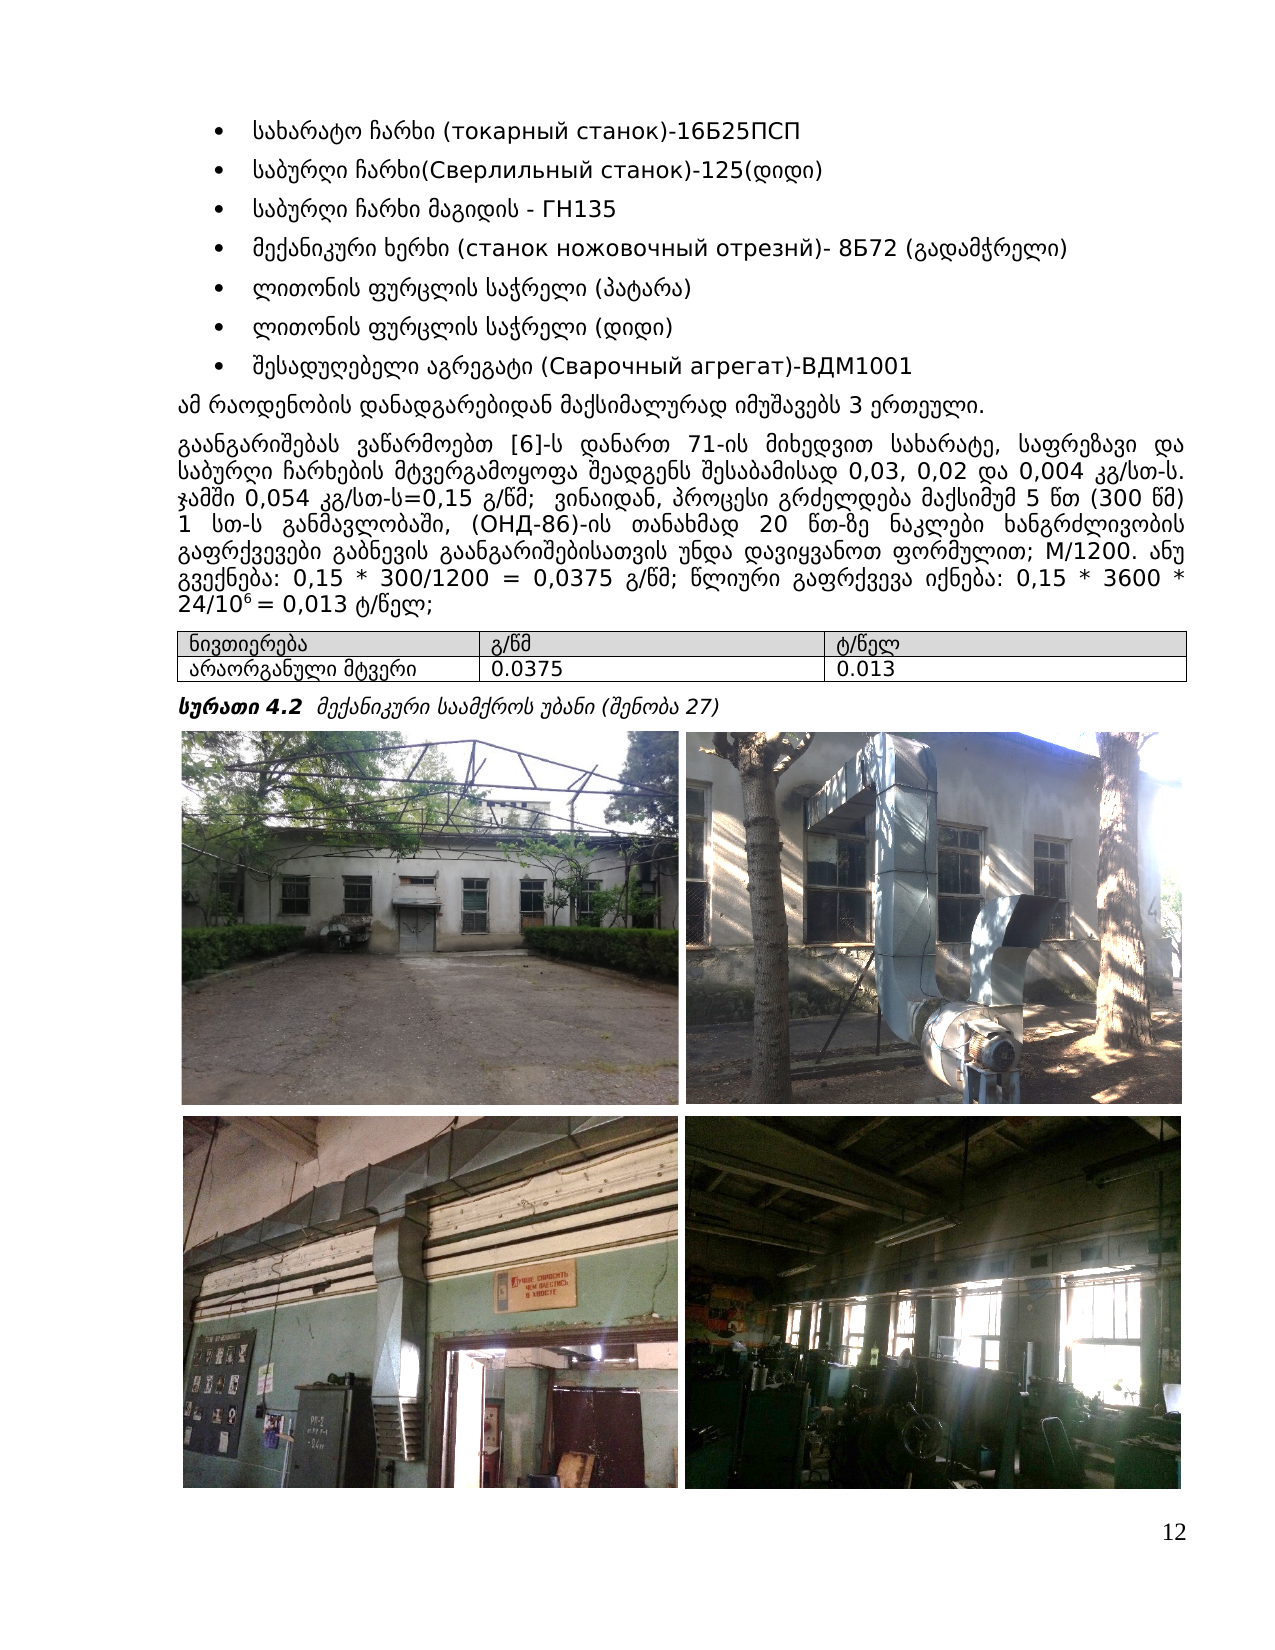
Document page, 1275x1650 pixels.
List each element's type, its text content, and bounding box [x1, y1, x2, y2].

picture [181, 731, 679, 1105]
list ლითონის ფურცლის საჭრელი (დიდი) [215, 314, 1186, 341]
text ამ რაოდენობის დანადგარებიდან მაქსიმალურად იმუშავებს 3 ერთეული. [177, 392, 1186, 419]
picture [686, 732, 1182, 1104]
picture [685, 1116, 1181, 1489]
picture [183, 1116, 678, 1488]
list სახარატო ჩარხი (токарный станок)-16Б25ПСП [215, 118, 1186, 145]
list საბურღი ჩარხი მაგიდის - ГН135 [215, 196, 1186, 223]
table_cell 0.0375 [480, 657, 824, 681]
list შესადუღებელი აგრეგატი (Сварочный агрегат)-ВДМ1001 [215, 353, 1186, 380]
text სურათი 4.2 მექანიკური საამქროს უბანი (შენობა 27) [177, 695, 1186, 719]
table_header გ/წმ [480, 632, 824, 656]
list მექანიკური ხერხი (станок ножовочный отрезнй)- 8Б72 (გადამჭრელი) [215, 236, 1186, 262]
table_header ნივთიერება [178, 632, 479, 656]
table_cell 0.013 [825, 657, 1186, 681]
list ლითონის ფურცლის საჭრელი (პატარა) [215, 275, 1186, 301]
table_header ტ/წელ [825, 632, 1186, 656]
text გაანგარიშებას ვაწარმოებთ [6]-ს დანართ 71-ის მიხედვით სახარატე, საფრეზავი და საბურღი ჩარხების მტვერგამოყოფა შეადგენს შესაბამისად 0,03, 0,02 და 0,004 კგ/სთ-ს. ჯამში 0,054 კგ/სთ-ს=0,15 გ/წმ; ვინაიდან, პროცესი გრძელდება მაქსიმუმ 5 წთ (300 წმ) 1 სთ-ს განმავლობაში, (ОНД-86)-ის თანახმად 20 წთ-ზე ნაკლები ხანგრძლივობის გაფრქვევები გაბნევის გაანგარიშებისათვის უნდა დავიყვანოთ ფორმულით; M/1200. ანუ გვექნება: 0,15 * 300/1200 = 0,0375 გ/წმ; წლიური გაფრქვევა იქნება: 0,15 * 3600 * 24/106 = 0,013 ტ/წელ; [177, 431, 1186, 618]
table_cell არაორგანული მტვერი [178, 657, 479, 681]
list საბურღი ჩარხი(Сверлильный станок)-125(დიდი) [215, 157, 1186, 184]
